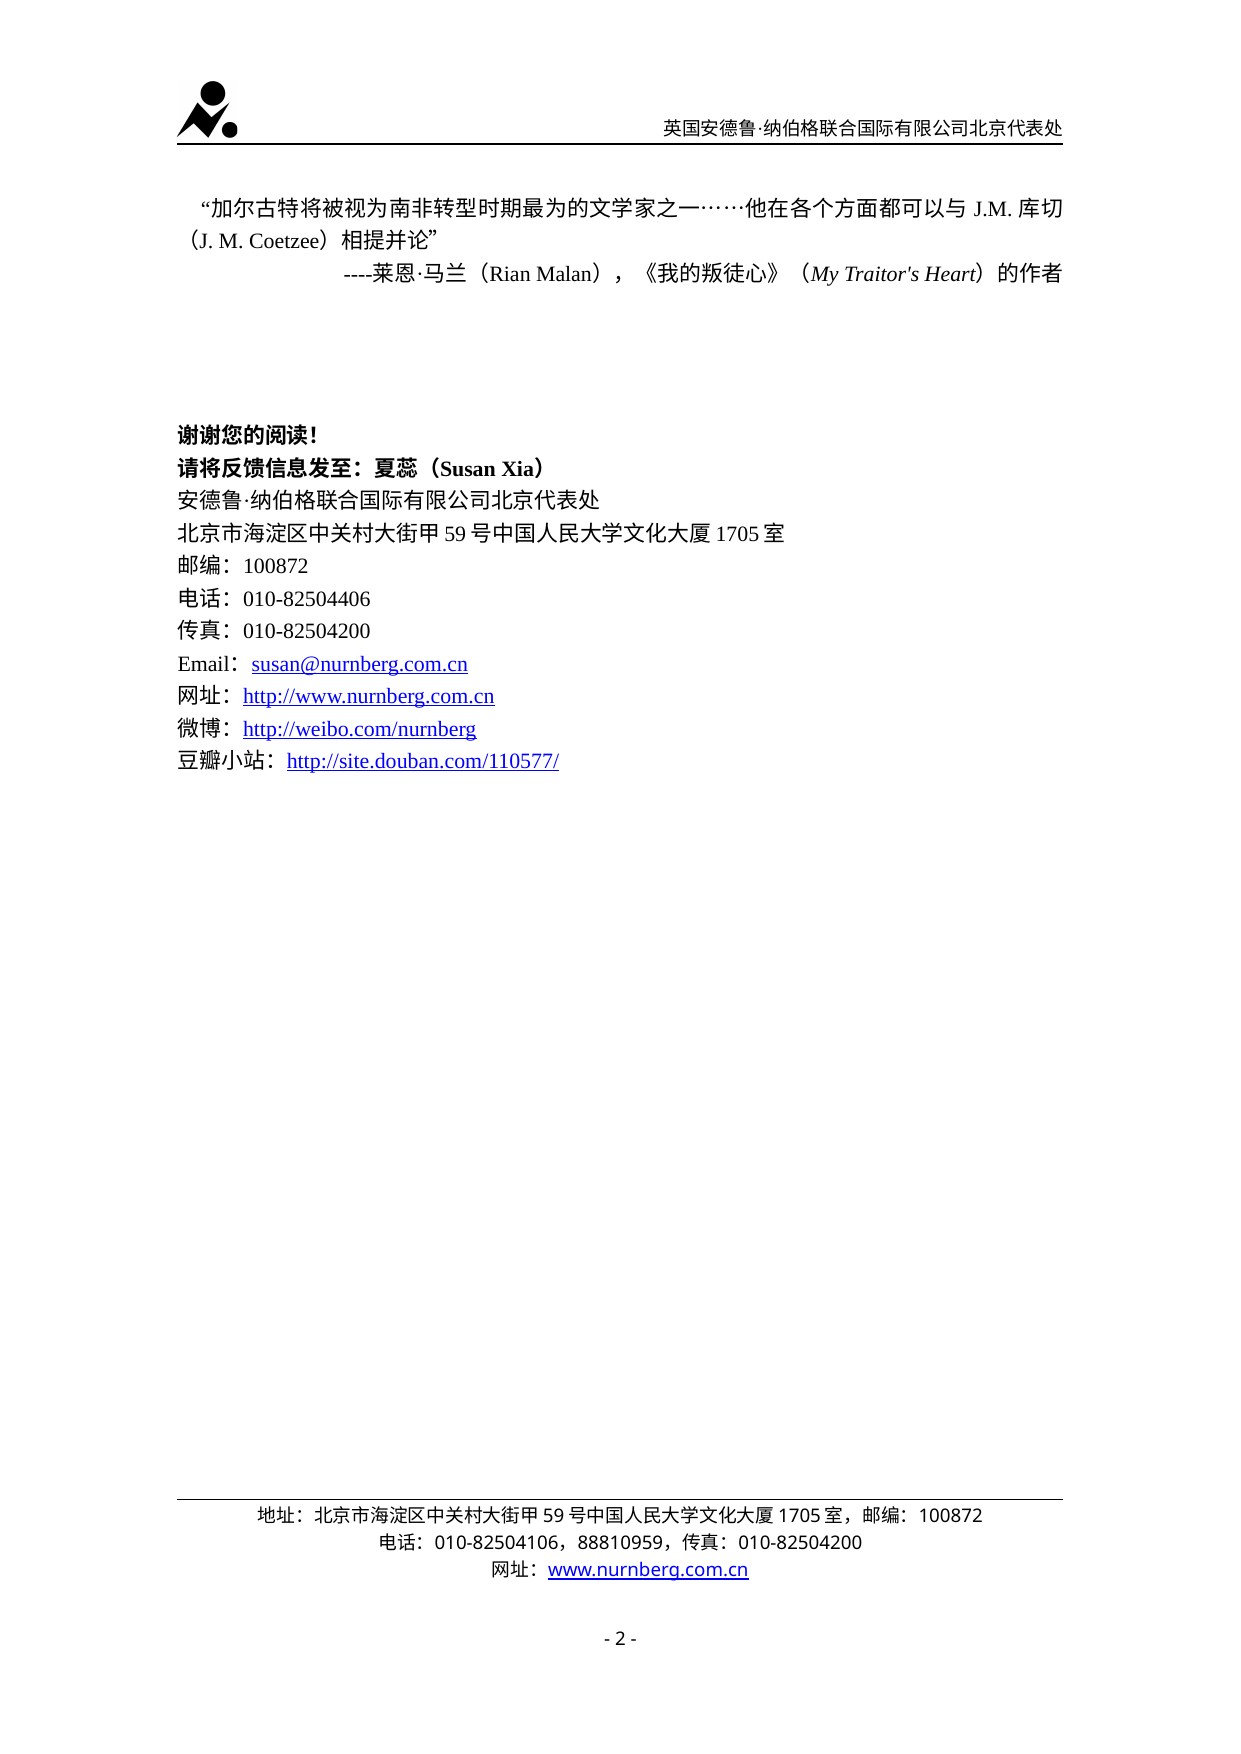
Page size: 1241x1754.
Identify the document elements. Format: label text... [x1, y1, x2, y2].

picture [176, 81, 238, 138]
text 豆瓣小站：http://site.douban.com/110577/ [177, 743, 1063, 775]
text 网址：http://www.nurnberg.com.cn 微博：http://weibo.com/nurnberg [177, 678, 1063, 743]
text ----莱恩·马兰（Rian Malan），《我的叛徒心》（My Traitor's Heart）的作者 [177, 255, 1063, 288]
text 邮编：100872 [177, 548, 1063, 580]
text “加尔古特将被视为南非转型时期最为的文学家之一……他在各个方面都可以与J.M. 库切（J. M. Coetzee）相提并论” [177, 190, 1063, 255]
text Email：susan@nurnberg.com.cn [177, 645, 1063, 678]
text 北京市海淀区中关村大街甲59号中国人民大学文化大厦1705室 [177, 515, 1063, 548]
text 请将反馈信息发至：夏蕊（Susan Xia） [177, 450, 1063, 483]
text 安德鲁·纳伯格联合国际有限公司北京代表处 [177, 483, 1063, 515]
text 谢谢您的阅读！ [177, 418, 1063, 450]
text 传真：010-82504200 [177, 613, 1063, 645]
text 电话：010-82504406 [177, 580, 1063, 613]
